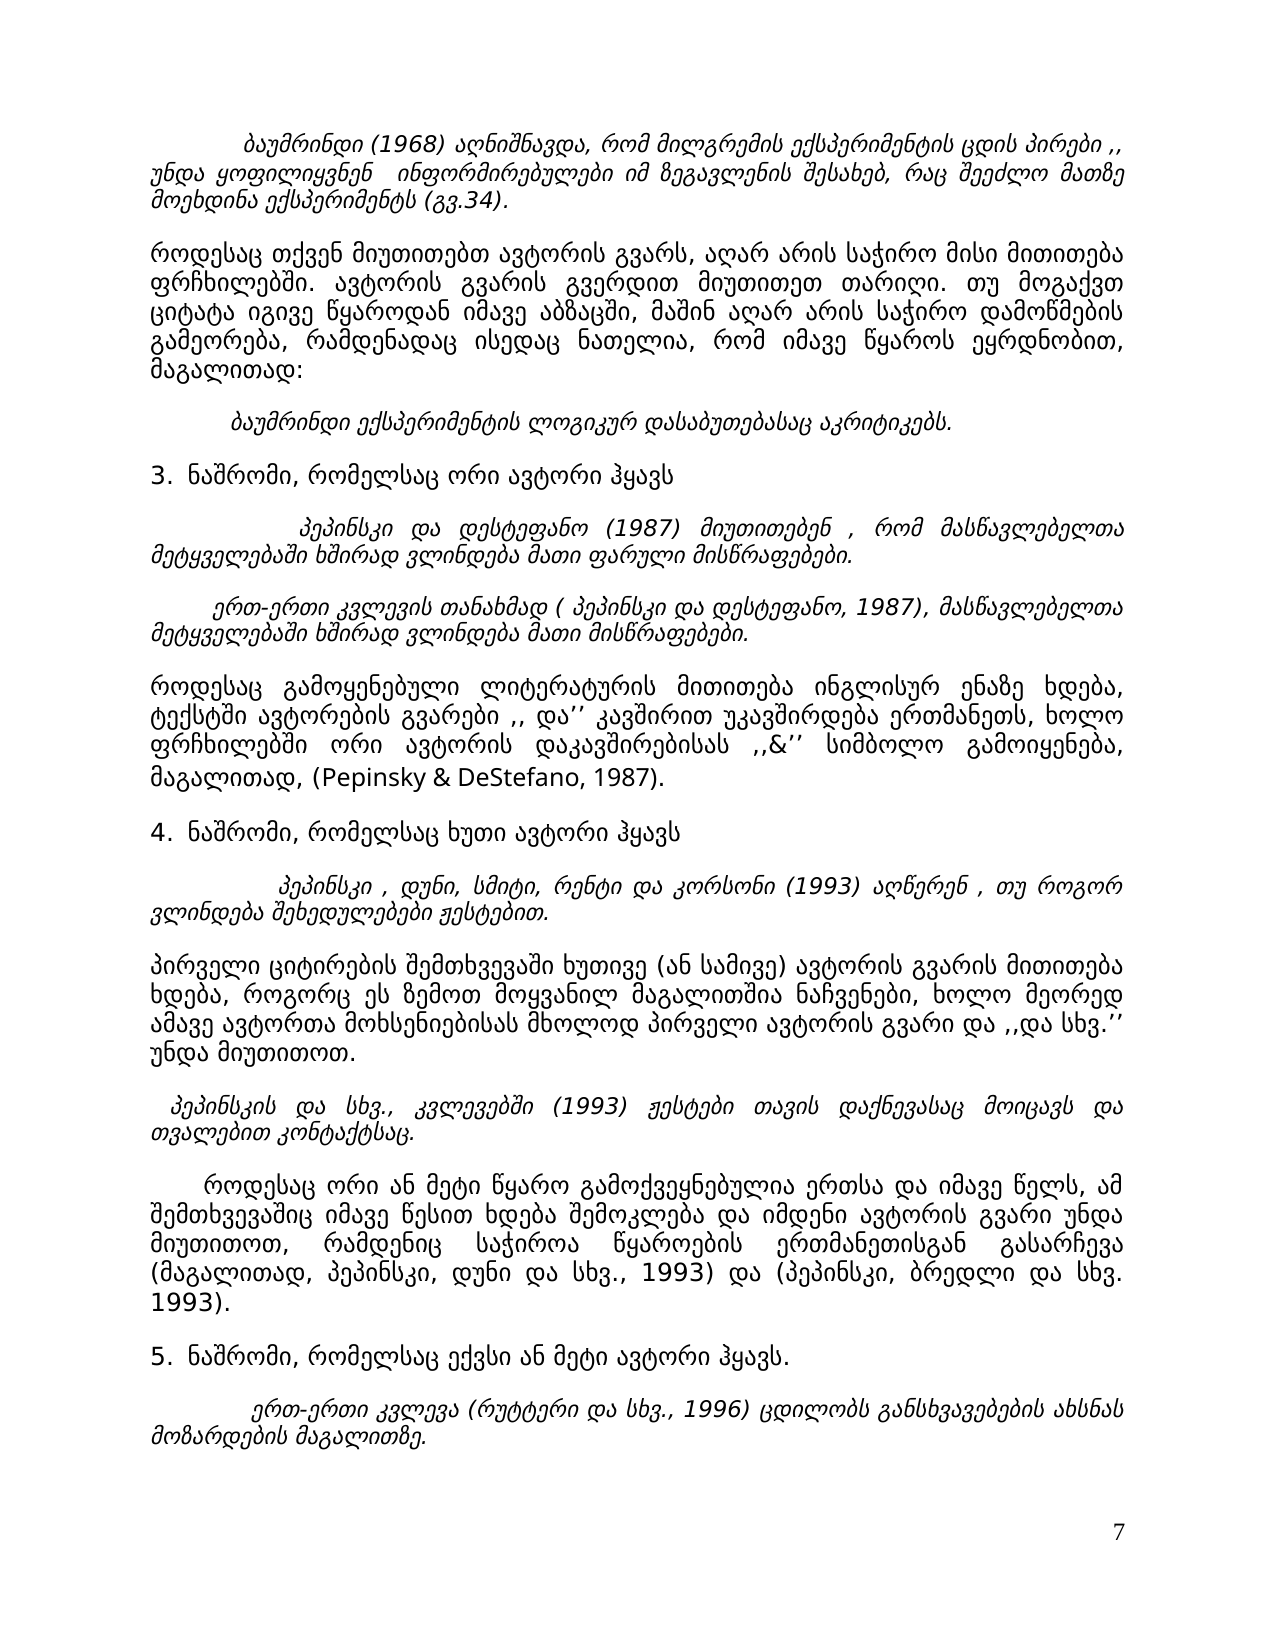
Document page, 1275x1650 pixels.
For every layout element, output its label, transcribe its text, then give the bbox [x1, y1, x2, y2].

list პირველი ციტირების შემთხვევაში ხუთივე (ან სამივე) ავტორის გვარის მითითება ხდება, როგორც ეს ზემოთ მოყვანილ მაგალითშია ნაჩვენები, ხოლო მეორედ ამავე ავტორთა მოხსენიებისას მხოლოდ პირველი ავტორის გვარი და ,,და სხვ.’’ უნდა მიუთითოთ. [150, 951, 1125, 1068]
list პეპინსკი და დესტეფანო (1987) მიუთითებენ , რომ მასწავლებელთა მეტყველებაში ხშირად ვლინდება მათი ფარული მისწრაფებები. [150, 515, 1125, 569]
list როდესაც გამოყენებული ლიტერატურის მითითება ინგლისურ ენაზე ხდება, ტექსტში ავტორების გვარები ,, და’’ კავშირით უკავშირდება ერთმანეთს, ხოლო ფრჩხილებში ორი ავტორის დაკავშირებისას ,,&’’ სიმბოლო გამოიყენება, მაგალითად, (Pepinsky & DeStefano, 1987). [150, 672, 1125, 794]
list ერთ-ერთი კვლევა (რუტტერი და სხვ., 1996) ცდილობს განსხვავებების ახსნას მოზარდების მაგალითზე. [150, 1396, 1125, 1449]
list ბაუმრინდი ექსპერიმენტის ლოგიკურ დასაბუთებასაც აკრიტიკებს. [150, 409, 1125, 436]
list ბაუმრინდი (1968) აღნიშნავდა, რომ მილგრემის ექსპერიმენტის ცდის პირები ,, უნდა ყოფილიყვნენ ინფორმირებულები იმ ზეგავლენის შესახებ, რაც შეეძლო მათზე მოეხდინა ექსპერიმენტს (გვ.34). [150, 131, 1125, 214]
list ერთ-ერთი კვლევის თანახმად ( პეპინსკი და დესტეფანო, 1987), მასწავლებელთა მეტყველებაში ხშირად ვლინდება მათი მისწრაფებები. [150, 594, 1125, 647]
list პეპინსკის და სხვ., კვლევებში (1993) ჟესტები თავის დაქნევასაც მოიცავს და თვალებით კონტაქტსაც. [150, 1093, 1125, 1146]
list როდესაც თქვენ მიუთითებთ ავტორის გვარს, აღარ არის საჭირო მისი მითითება ფრჩხილებში. ავტორის გვარის გვერდით მიუთითეთ თარიღი. თუ მოგაქვთ ციტატა იგივე წყაროდან იმავე აბზაცში, მაშინ აღარ არის საჭირო დამოწმების გამეორება, რამდენადაც ისედაც ნათელია, რომ იმავე წყაროს ეყრდნობით, მაგალითად: [150, 239, 1125, 384]
list ნაშრომი, რომელსაც ორი ავტორი ჰყავს [150, 461, 1125, 490]
list ნაშრომი, რომელსაც ხუთი ავტორი ჰყავს [150, 819, 1125, 848]
list ნაშრომი, რომელსაც ექვსი ან მეტი ავტორი ჰყავს. [150, 1342, 1125, 1371]
list როდესაც ორი ან მეტი წყარო გამოქვეყნებულია ერთსა და იმავე წელს, ამ შემთხვევაშიც იმავე წესით ხდება შემოკლება და იმდენი ავტორის გვარი უნდა მიუთითოთ, რამდენიც საჭიროა წყაროების ერთმანეთისგან გასარჩევა (მაგალითად, პეპინსკი, დუნი და სხვ., 1993) და (პეპინსკი, ბრედლი და სხვ. 1993). [150, 1171, 1125, 1317]
list პეპინსკი , დუნი, სმიტი, რენტი და კორსონი (1993) აღწერენ , თუ როგორ ვლინდება შეხედულებები ჟესტებით. [150, 873, 1125, 926]
